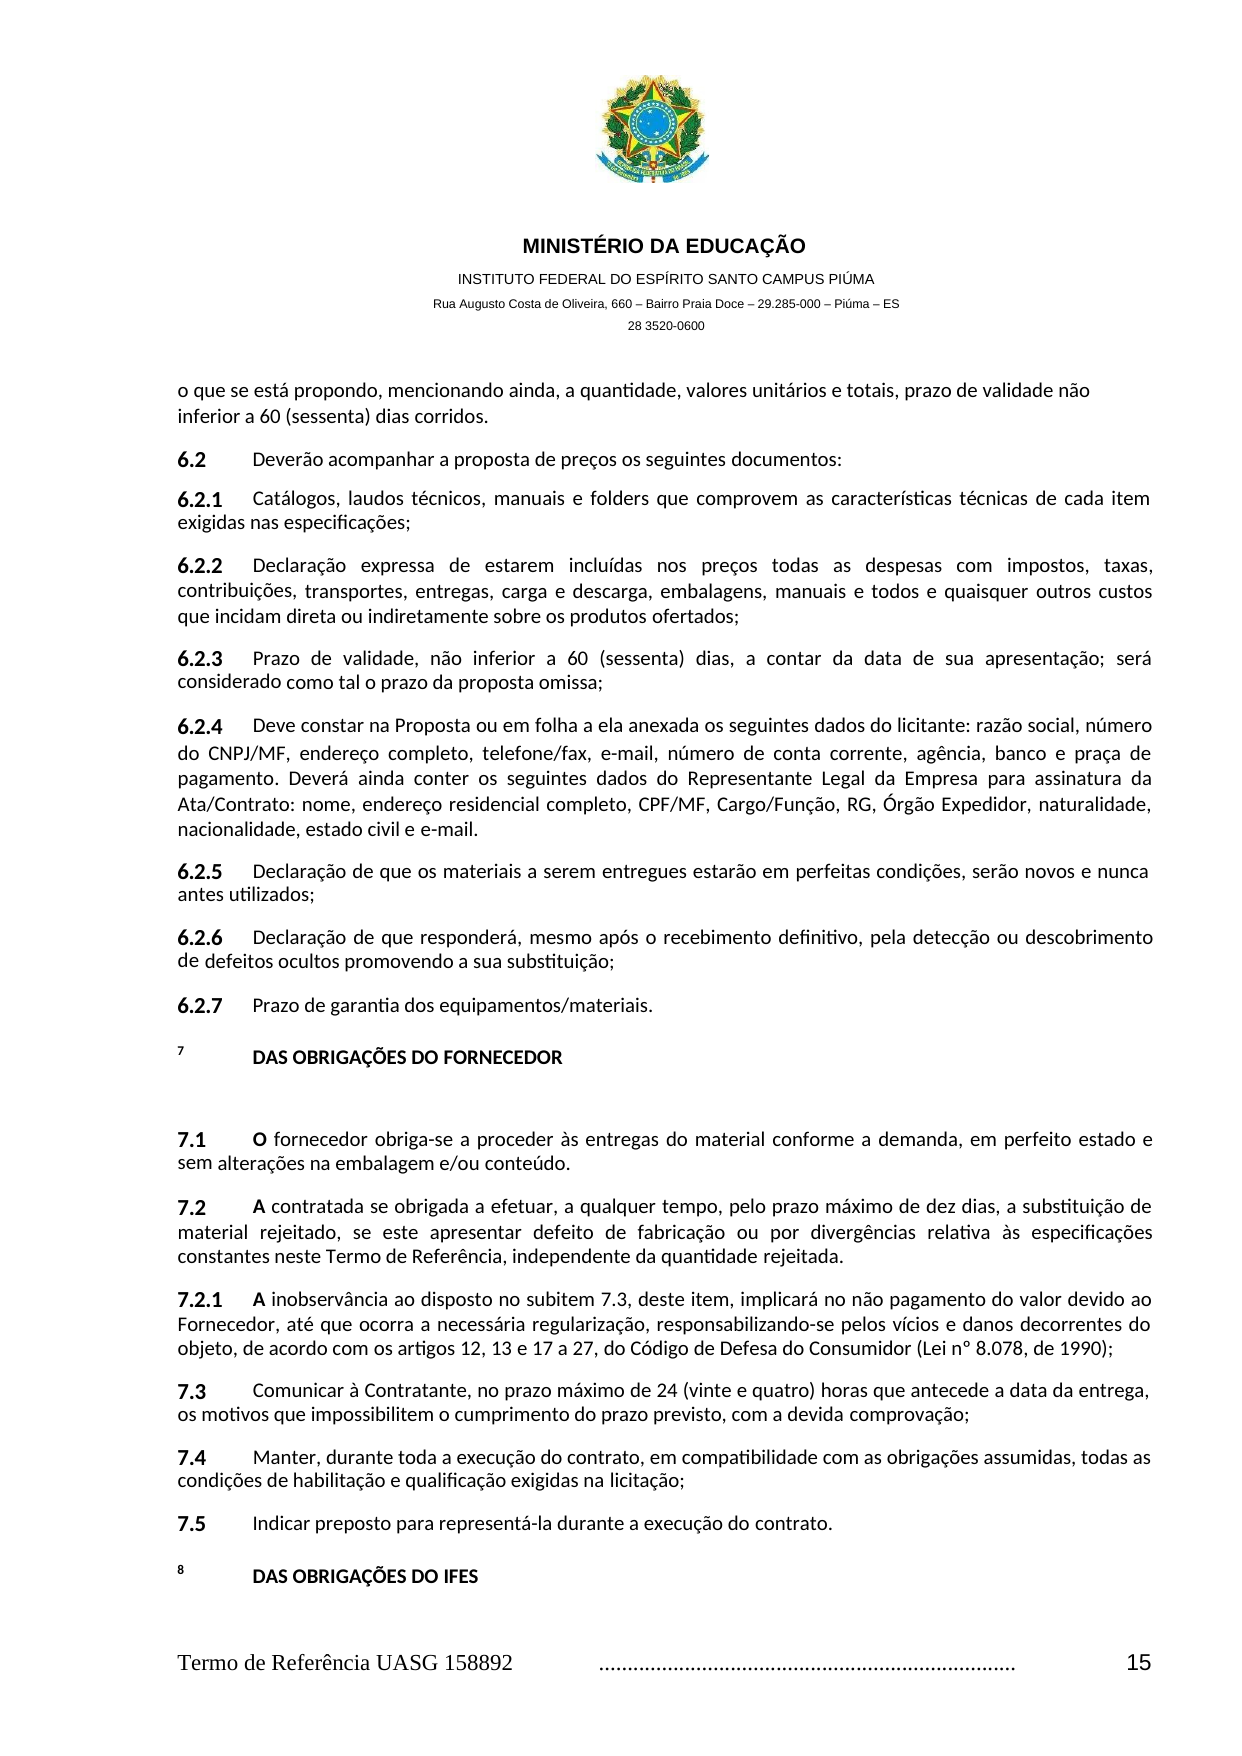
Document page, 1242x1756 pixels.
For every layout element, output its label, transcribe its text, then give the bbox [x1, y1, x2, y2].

subtitle DAS OBRIGAÇÕES DO IFES [177, 1561, 1179, 1589]
text o que se está propondo, mencionando ainda, a quantidade, valores unitários e totais, prazo de validade não inferior a 60 (sessenta) dias corridos. [177, 378, 1152, 429]
list Comunicar à Contratante, no prazo máximo de 24 (vinte e quatro) horas que antecede a data da entrega, os motivos que impossibilitem o cumprimento do prazo previsto, com a devida comprovação; [177, 1379, 1152, 1427]
list Indicar preposto para representá-la durante a execução do contrato. [177, 1509, 1179, 1538]
list A inobservância ao disposto no subitem 7.3, deste item, implicará no não pagamento do valor devido ao Fornecedor, até que ocorra a necessária regularização, responsabilizando-se pelos vícios e danos decorrentes do objeto, de acordo com os artigos 12, 13 e 17 a 27, do Código de Defesa do Consumidor (Lei nº 8.078, de 1990); [177, 1286, 1153, 1361]
list Declaração de que os materiais a serem entregues estarão em perfeitas condições, serão novos e nunca antes utilizados; [177, 860, 1151, 907]
picture [595, 75, 710, 183]
list Prazo de garantia dos equipamentos/materiais. [177, 991, 1179, 1019]
list Prazo de validade, não inferior a 60 (sessenta) dias, a contar da data de sua apresentação; será considerado como tal o prazo da proposta omissa; [177, 647, 1153, 695]
list Declaração expressa de estarem incluídas nos preços todas as despesas com impostos, taxas, contribuições, transportes, entregas, carga e descarga, embalagens, manuais e todos e quaisquer outros custos que incidam direta ou indiretamente sobre os produtos ofertados; [177, 552, 1153, 628]
subtitle DAS OBRIGAÇÕES DO FORNECEDOR [177, 1042, 1179, 1070]
list Catálogos, laudos técnicos, manuais e folders que comprovem as características técnicas de cada item exigidas nas especificações; [177, 487, 1152, 534]
list Declaração de que responderá, mesmo após o recebimento definitivo, pela detecção ou descobrimento de defeitos ocultos promovendo a sua substituição; [177, 926, 1154, 974]
list Manter, durante toda a execução do contrato, em compatibilidade com as obrigações assumidas, todas as condições de habilitação e qualificação exigidas na licitação; [177, 1446, 1152, 1493]
list A contratada se obrigada a efetuar, a qualquer tempo, pelo prazo máximo de dez dias, a substituição de material rejeitado, se este apresentar defeito de fabricação ou por divergências relativa às especificações constantes neste Termo de Referência, independente da quantidade rejeitada. [177, 1194, 1153, 1269]
list Deve constar na Proposta ou em folha a ela anexada os seguintes dados do licitante: razão social, número do CNPJ/MF, endereço completo, telefone/fax, e-mail, número de conta corrente, agência, banco e praça de pagamento. Deverá ainda conter os seguintes dados do Representante Legal da Empresa para assinatura da Ata/Contrato: nome, endereço residencial completo, CPF/MF, Cargo/Função, RG, Órgão Expedidor, naturalidade, nacionalidade, estado civil e e-mail. [177, 712, 1153, 842]
list O fornecedor obriga-se a proceder às entregas do material conforme a demanda, em perfeito estado e sem alterações na embalagem e/ou conteúdo. [177, 1128, 1153, 1176]
list Deverão acompanhar a proposta de preços os seguintes documentos: [177, 445, 1179, 473]
